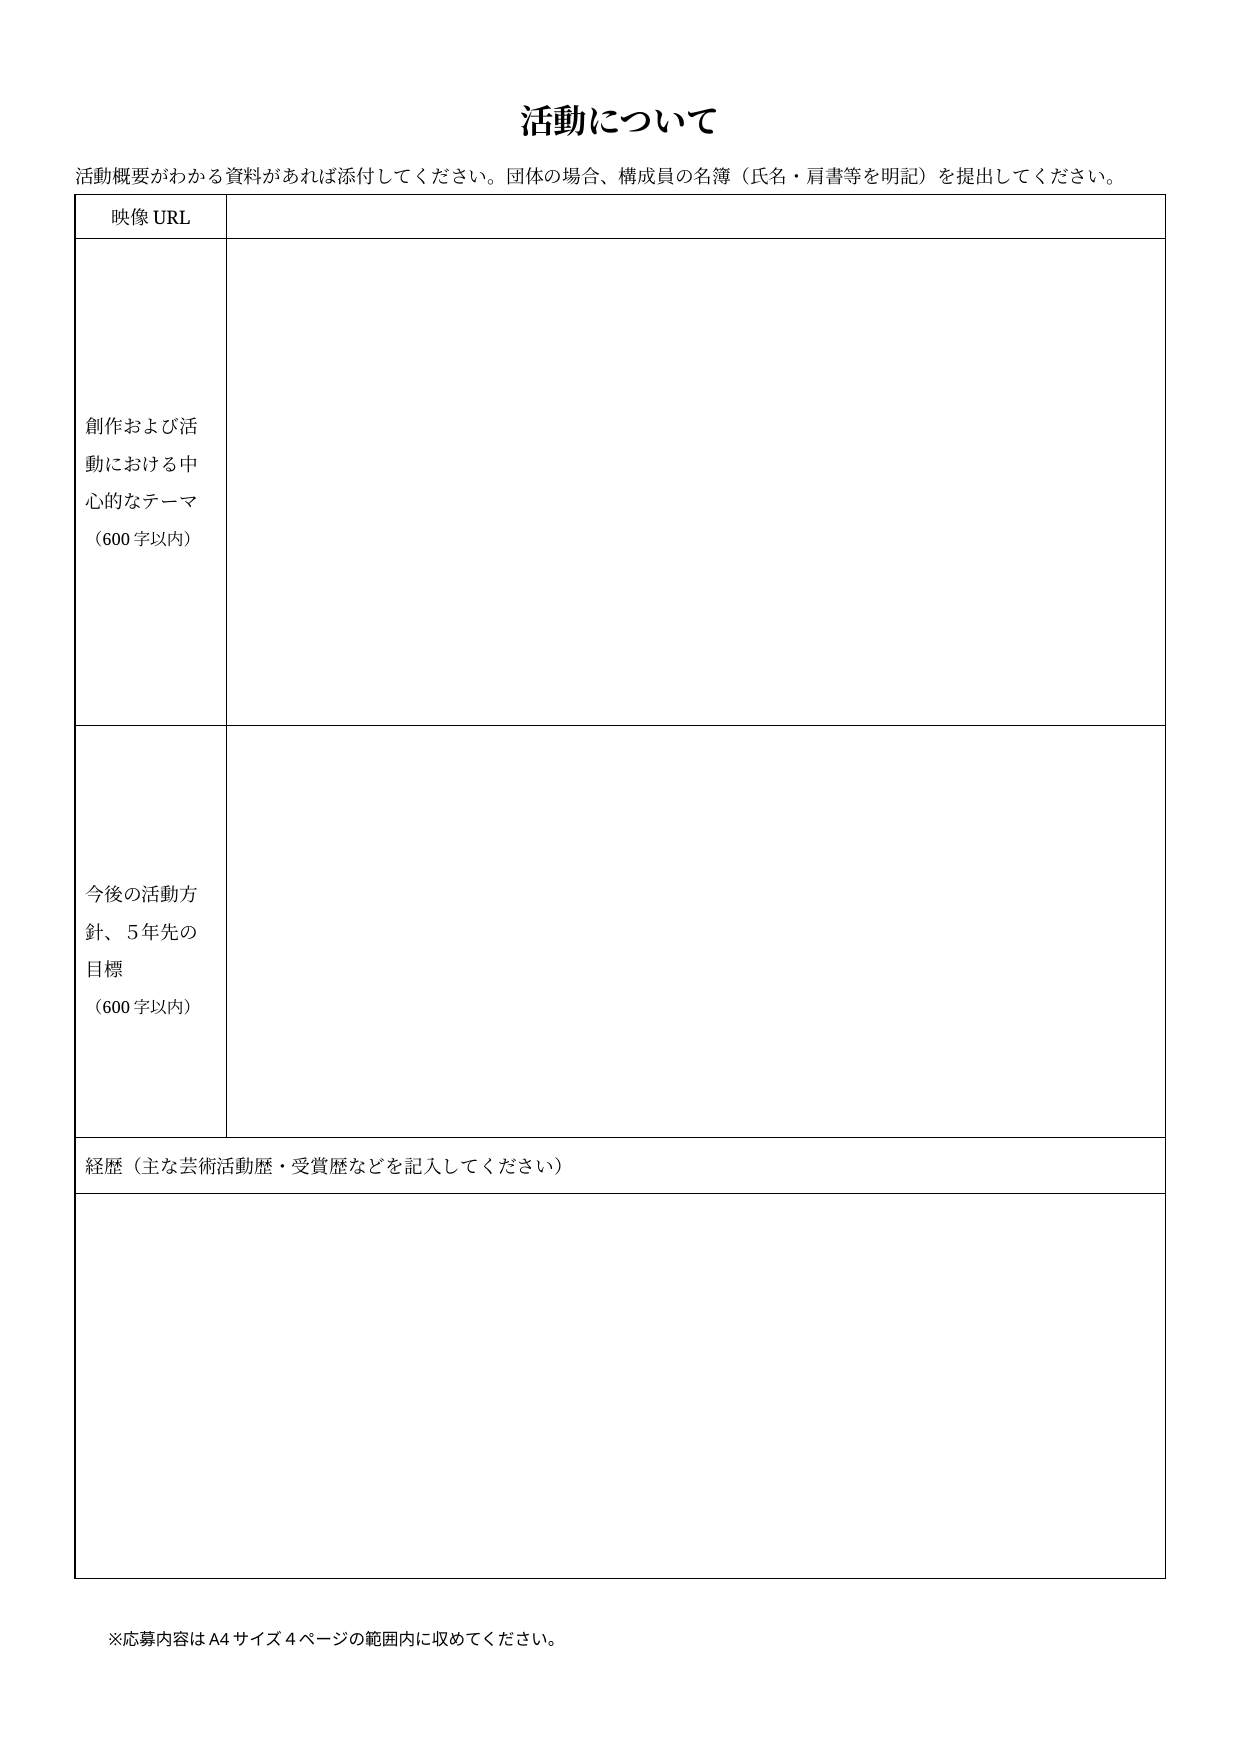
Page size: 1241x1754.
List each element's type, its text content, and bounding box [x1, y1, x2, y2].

table_cell 経歴（主な芸術活動歴・受賞歴などを記入してください） [76, 1138, 1165, 1193]
table_cell [227, 726, 1165, 1137]
table_header [227, 195, 1165, 237]
text 活動概要がわかる資料があれば添付してください。団体の場合、構成員の名簿（氏名・肩書等を明記）を提出してください。 [75, 157, 1165, 194]
text 活動について [75, 82, 1165, 157]
table_cell [227, 239, 1165, 725]
table_cell [76, 1194, 1165, 1578]
table_cell 今後の活動方針、５年先の目標 （600字以内） [76, 726, 226, 1137]
table_header 映像URL [76, 195, 226, 237]
table_cell 創作および活動における中心的なテーマ（600字以内） [76, 239, 226, 725]
